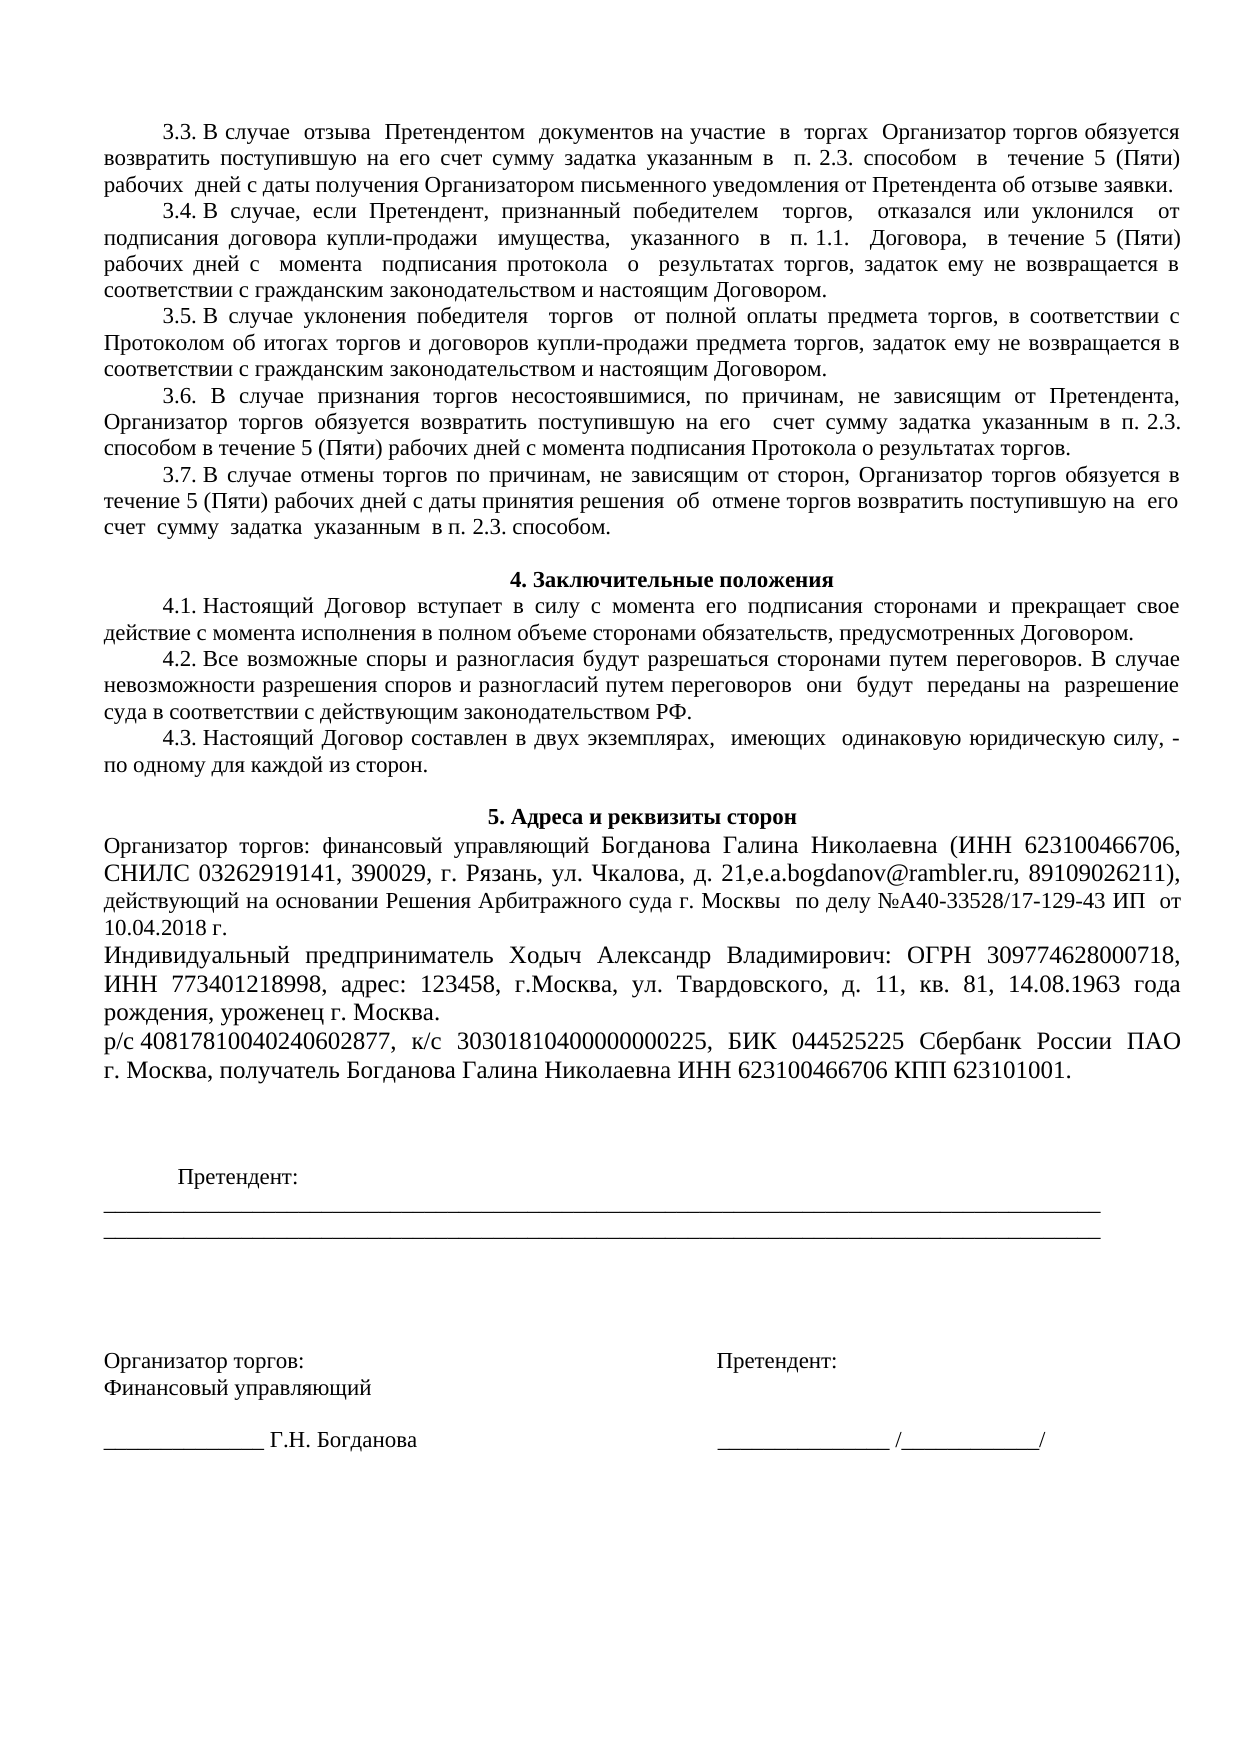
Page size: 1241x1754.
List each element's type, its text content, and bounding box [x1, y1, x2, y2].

text 3.4. В случае, если Претендент, признанный победителем торгов, отказался или уклонился от подписания договора купли-продажи имущества, указанного в п. 1.1. Договора, в течение 5 (Пяти) рабочих дней с момента подписания протокола о результатах торгов, задаток ему не возвращается в соответствии с гражданским законодательством и настоящим Договором. [103, 197, 1181, 303]
text 3.7. В случае отмены торгов по причинам, не зависящим от сторон, Организатор торгов обязуется в течение 5 (Пяти) рабочих дней с даты принятия решения об отмене торгов возвратить поступившую на его счет сумму задатка указанным в п. 2.3. способом. [103, 461, 1181, 540]
text Индивидуальный предприниматель Ходыч Александр Владимирович: ОГРН 309774628000718, ИНН 773401218998, адрес: 123458, г.Москва, ул. Твардовского, д. 11, кв. 81, 14.08.1963 года рождения, уроженец г. Москва. [103, 940, 1181, 1026]
text 3.5. В случае уклонения победителя торгов от полной оплаты предмета торгов, в соответствии с Протоколом об итогах торгов и договоров купли-продажи предмета торгов, задаток ему не возвращается в соответствии с гражданским законодательством и настоящим Договором. [103, 303, 1181, 382]
text 4. Заключительные положения [103, 566, 1181, 592]
text 4.2. Все возможные споры и разногласия будут разрешаться сторонами путем переговоров. В случае невозможности разрешения споров и разногласий путем переговоров они будут переданы на разрешение суда в соответствии с действующим законодательством РФ. [103, 645, 1181, 724]
text 4.1. Настоящий Договор вступает в силу с момента его подписания сторонами и прекращает свое действие с момента исполнения в полном объеме сторонами обязательств, предусмотренных Договором. [103, 592, 1181, 645]
text ______________ Г.Н. Богданова _______________ /____________/ [103, 1426, 1181, 1453]
text р/с 40817810040240602877, к/с 30301810400000000225, БИК 044525225 Сбербанк России ПАО г. Москва, получатель Богданова Галина Николаевна ИНН 623100466706 КПП 623101001. [103, 1026, 1181, 1084]
text 3.3. В случае отзыва Претендентом документов на участие в торгах Организатор торгов обязуется возвратить поступившую на его счет сумму задатка указанным в п. 2.3. способом в течение 5 (Пяти) рабочих дней с даты получения Организатором письменного уведомления от Претендента об отзыве заявки. [103, 118, 1181, 197]
text Организатор торгов: финансовый управляющий Богданова Галина Николаевна (ИНН 623100466706, СНИЛС 03262919141, 390029, г. Рязань, ул. Чкалова, д. 21,e.a.bogdanov@rambler.ru, 89109026211), действующий на основании Решения Арбитражного суда г. Москвы по делу №А40-33528/17-129-43 ИП от 10.04.2018 г. [103, 830, 1181, 940]
text 5. Адреса и реквизиты сторон [103, 803, 1181, 830]
text 3.6. В случае признания торгов несостоявшимися, по причинам, не зависящим от Претендента, Организатор торгов обязуется возвратить поступившую на его счет сумму задатка указанным в п. 2.3. способом в течение 5 (Пяти) рабочих дней с момента подписания Протокола о результатах торгов. [103, 382, 1181, 461]
text 4.3. Настоящий Договор составлен в двух экземплярах, имеющих одинаковую юридическую силу, - по одному для каждой из сторон. [103, 724, 1181, 777]
text Претендент: _______________________________________________________________________________________ [103, 1163, 1181, 1215]
text Финансовый управляющий [103, 1373, 1181, 1400]
text _______________________________________________________________________________________ [103, 1215, 1181, 1242]
text Организатор торгов: Претендент: [103, 1347, 1181, 1373]
